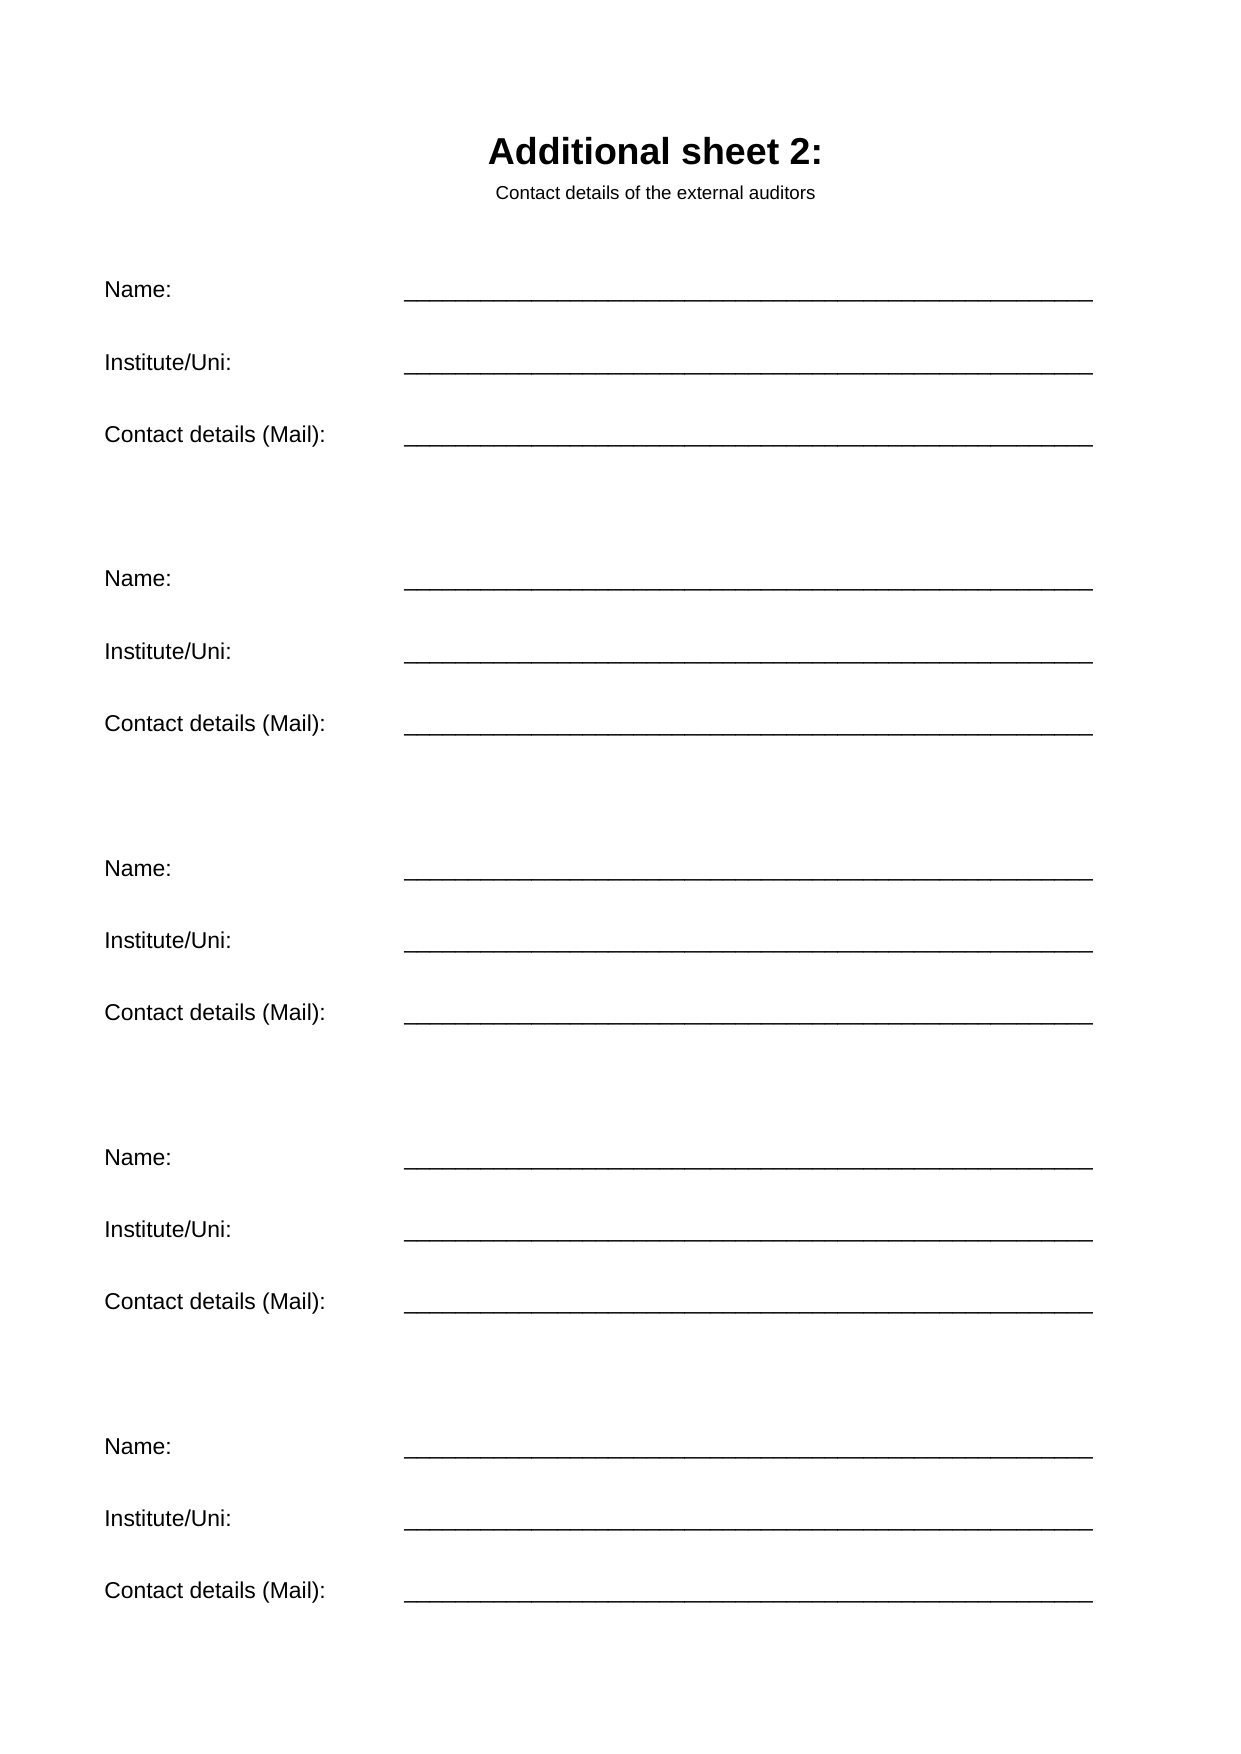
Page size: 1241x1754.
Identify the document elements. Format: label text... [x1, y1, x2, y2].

text Name: ______________________________________________________ [104, 854, 1207, 881]
text Name: ______________________________________________________ [104, 565, 1207, 592]
text Name: ______________________________________________________ [104, 1144, 1207, 1170]
text Institute/Uni: ______________________________________________________ [104, 1216, 1207, 1242]
text Contact details (Mail): ______________________________________________________ [104, 1288, 1207, 1315]
text Name: ______________________________________________________ [104, 276, 1207, 303]
text Contact details (Mail): ______________________________________________________ [104, 1577, 1207, 1604]
text Institute/Uni: ______________________________________________________ [104, 638, 1207, 664]
text Contact details (Mail): ______________________________________________________ [104, 421, 1207, 447]
text Contact details (Mail): ______________________________________________________ [104, 999, 1207, 1026]
text Additional sheet 2: [104, 129, 1207, 172]
text Contact details of the external auditors [104, 182, 1207, 204]
text Institute/Uni: ______________________________________________________ [104, 927, 1207, 953]
text Institute/Uni: ______________________________________________________ [104, 348, 1207, 375]
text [104, 1433, 1207, 1459]
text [104, 1505, 1207, 1532]
text Contact details (Mail): ______________________________________________________ [104, 710, 1207, 736]
